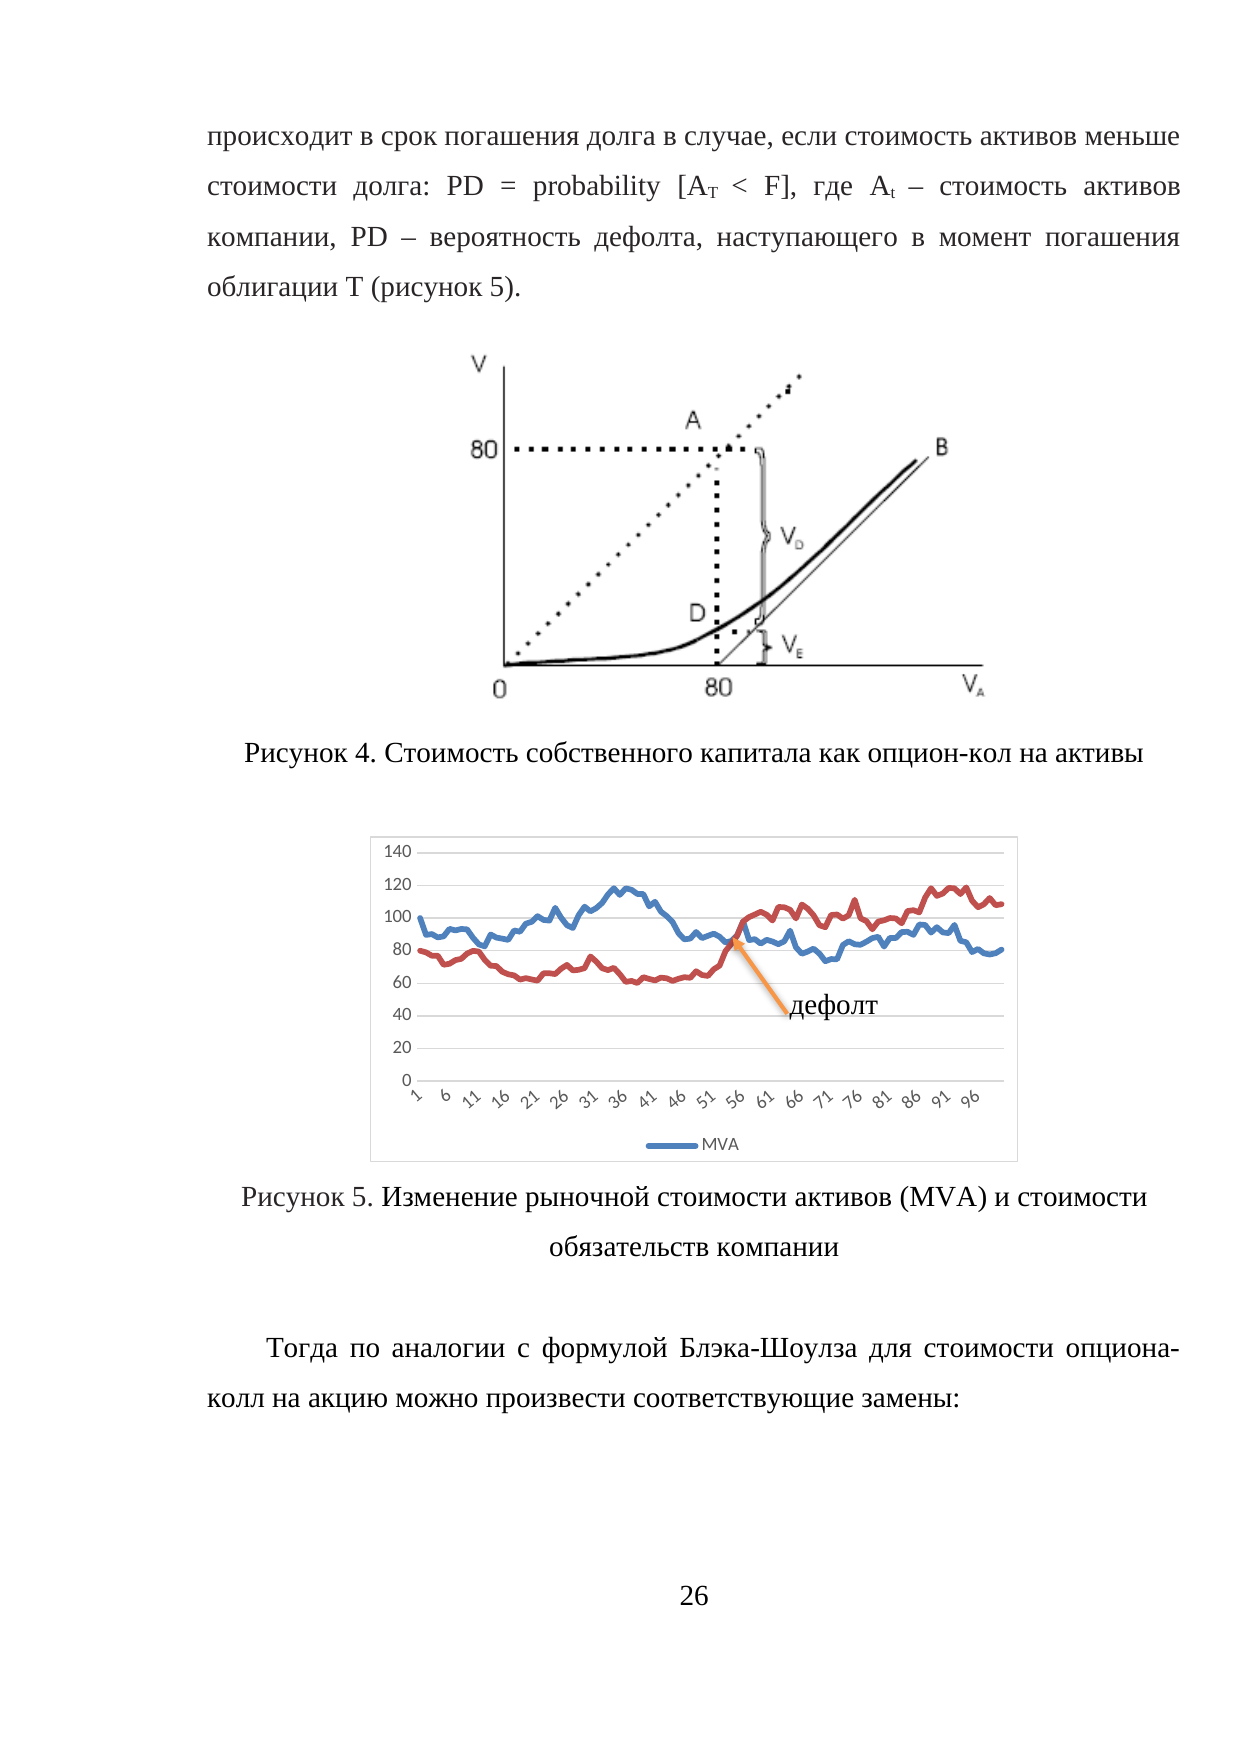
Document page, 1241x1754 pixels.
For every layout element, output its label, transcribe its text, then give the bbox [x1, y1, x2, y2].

text Рисунок 5. Изменение рыночной стоимости активов (MVA) и стоимости обязательств компании [207, 1179, 1181, 1263]
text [207, 118, 1181, 303]
text Тогда по аналогии с формулой Блэка-Шоулза для стоимости опциона-колл на акцию можно произвести соответствующие замены: [207, 1330, 1181, 1414]
text Рисунок 4. Стоимость собственного капитала как опцион-кол на активы [207, 736, 1181, 769]
